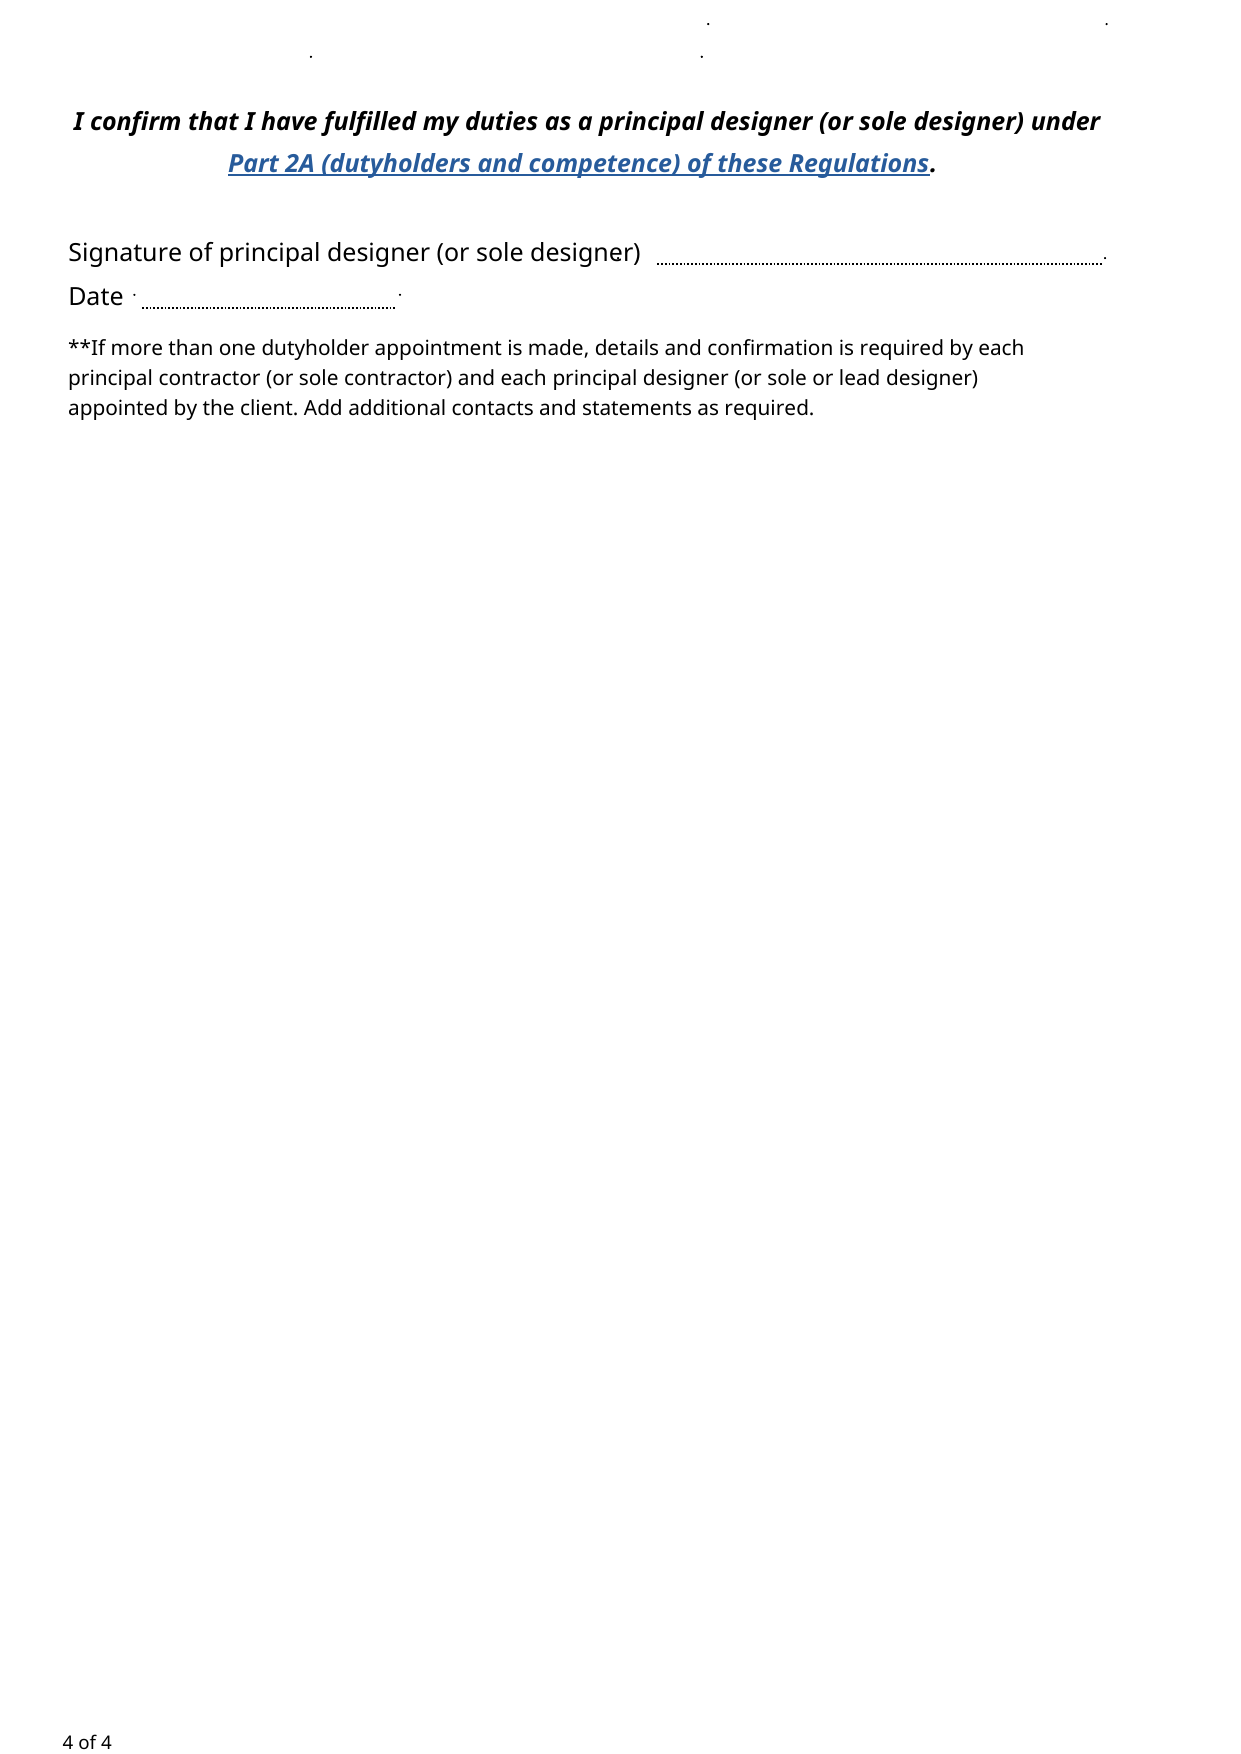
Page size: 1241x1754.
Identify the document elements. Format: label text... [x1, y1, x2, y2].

subtitle I confirm that I have fulfilled my duties as a principal designer (or sole designer) under Part 2A (dutyholders and competence) of these Regulations. [74, 104, 1138, 179]
text **If more than one dutyholder appointment is made, details and confirmation is required by each principal contractor (or sole contractor) and each principal designer (or sole or lead designer) appointed by the client. Add additional contacts and statements as required. [68, 333, 1043, 421]
text Signature of principal designer (or sole designer) Date [68, 234, 1102, 313]
